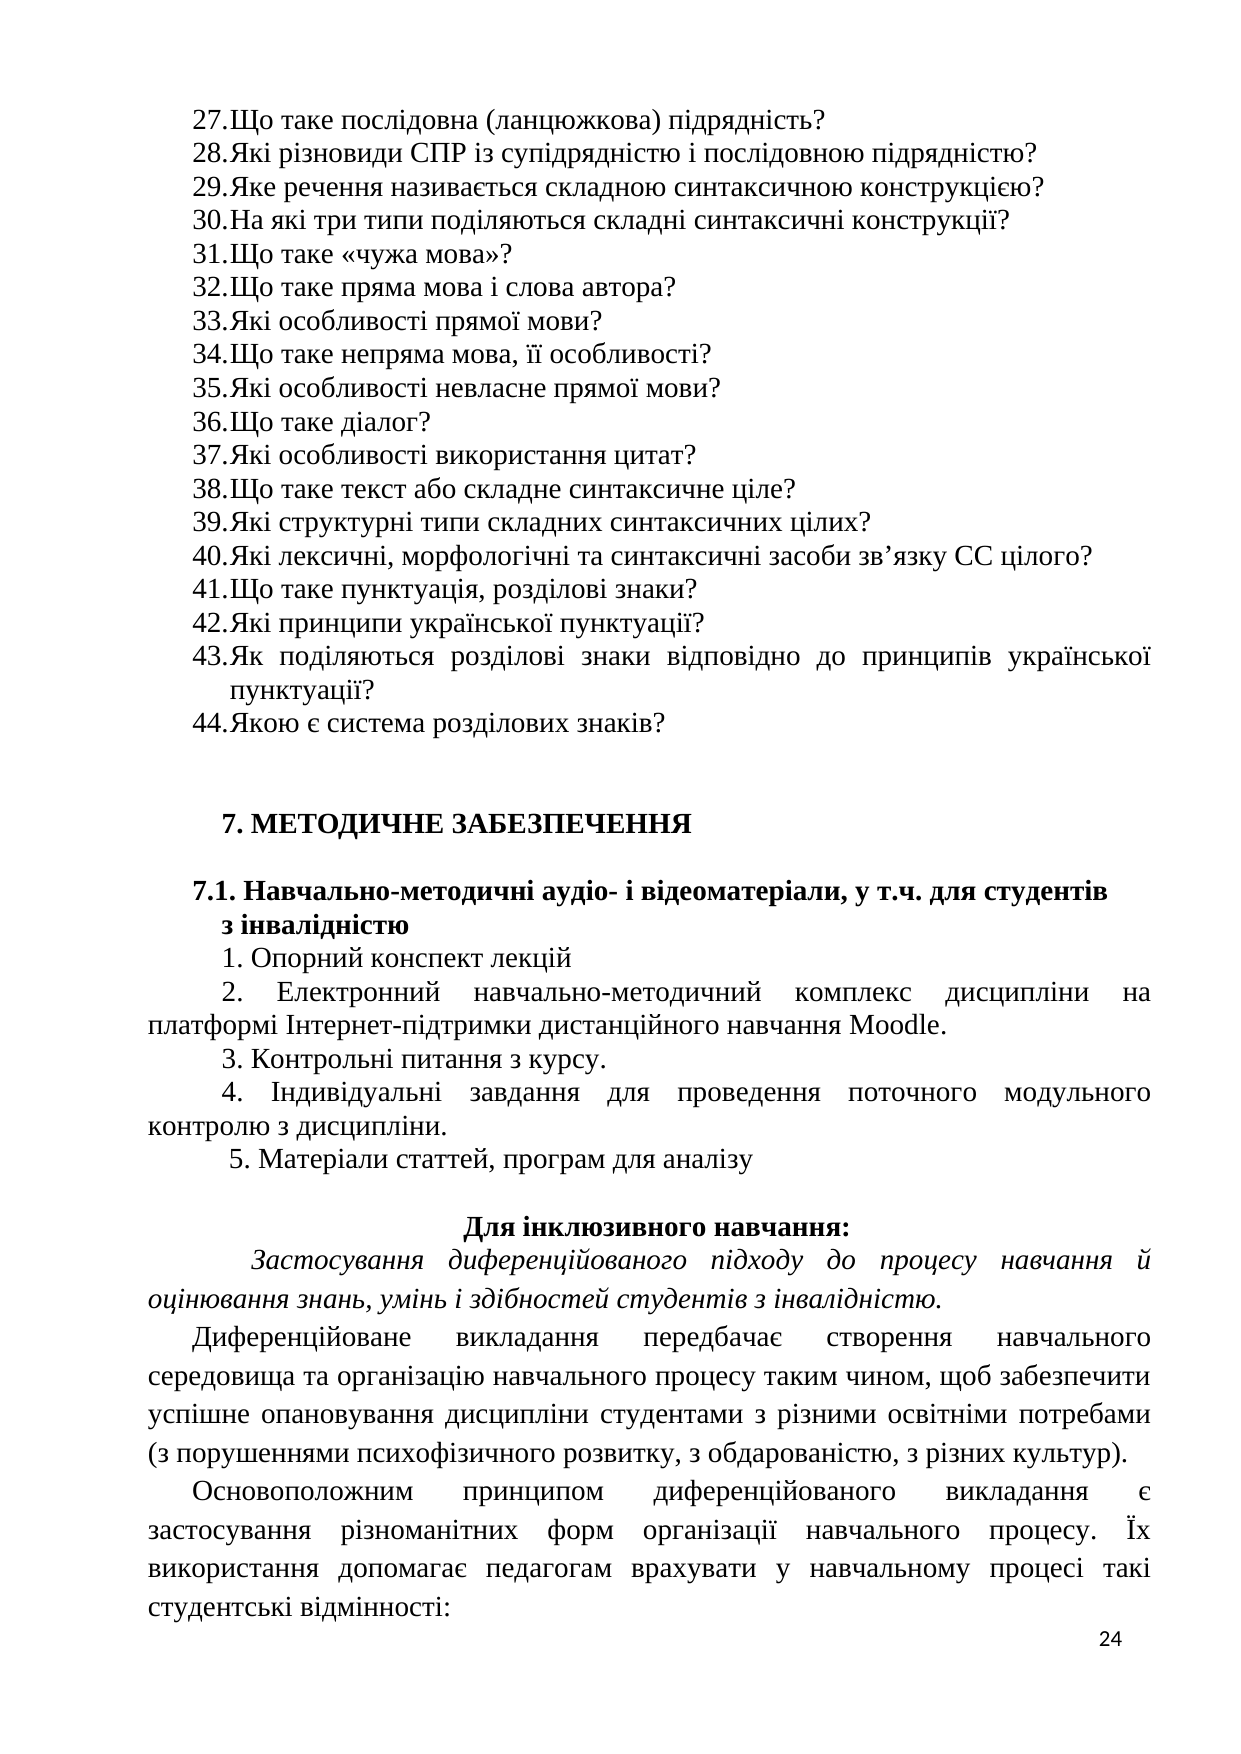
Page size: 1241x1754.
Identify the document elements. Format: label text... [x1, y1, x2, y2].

list Що таке непряма мова, її особливості? [192, 337, 1152, 370]
list Яке речення називається складною синтаксичною конструкцією? [192, 169, 1152, 202]
list Які особливості прямої мови? [192, 303, 1152, 337]
list Що таке текст або складне синтаксичне ціле? [192, 471, 1152, 504]
text 7. МЕТОДИЧНЕ ЗАБЕЗПЕЧЕННЯ [148, 806, 1152, 840]
text з інвалідністю [148, 907, 1152, 940]
list Які особливості використання цитат? [192, 437, 1152, 471]
text Основоположним принципом диференційованого викладання є застосування різноманітних форм організації навчального процесу. Їх використання допомагає педагогам врахувати у навчальному процесі такі студентські відмінності: [148, 1473, 1152, 1623]
text 4. Індивідуальні завдання для проведення поточного модульного контролю з дисципліни. [148, 1074, 1152, 1142]
list Які структурні типи складних синтаксичних цілих? [192, 504, 1152, 538]
list Які принципи української пунктуації? [192, 605, 1152, 638]
list На які три типи поділяються складні синтаксичні конструкції? [192, 202, 1152, 236]
text 3. Контрольні питання з курсу. [148, 1041, 1152, 1074]
list Що таке діалог? [192, 404, 1152, 437]
list Що таке пунктуація, розділові знаки? [192, 571, 1152, 605]
list Які лексичні, морфологічні та синтаксичні засоби зв’язку СС цілого? [192, 538, 1152, 571]
list Що таке послідовна (ланцюжкова) підрядність? [192, 102, 1152, 135]
list Якою є система розділових знаків? [192, 706, 1152, 739]
text 7.1. Навчально-методичні аудіо- і відеоматеріали, у т.ч. для студентів [192, 873, 1152, 907]
list Що таке «чужа мова»? [192, 236, 1152, 269]
text Застосування диференційованого підходу до процесу навчання й оцінювання знань, умінь і здібностей студентів з інвалідністю. [148, 1242, 1152, 1314]
list Які особливості невласне прямої мови? [192, 370, 1152, 404]
text Диференційоване викладання передбачає створення навчального середовища та організацію навчального процесу таким чином, щоб забезпечити успішне опановування дисципліни студентами з різними освітніми потребами (з порушеннями психофізичного розвитку, з обдарованістю, з різних культур). [148, 1319, 1152, 1468]
list Які різновиди СПР із супідрядністю і послідовною підрядністю? [192, 135, 1152, 169]
list Як поділяються розділові знаки відповідно до принципів української пунктуації? [192, 638, 1152, 706]
list Що таке пряма мова і слова автора? [192, 269, 1152, 303]
text 2. Електронний навчально-методичний комплекс дисципліни на платформі Інтернет-підтримки дистанційного навчання Moodle. [148, 974, 1152, 1041]
text 1. Опорний конспект лекцій [148, 940, 1152, 974]
text Для інклюзивного навчання: [148, 1209, 1152, 1242]
text 5. Матеріали статтей, програм для аналізу [148, 1142, 1152, 1175]
